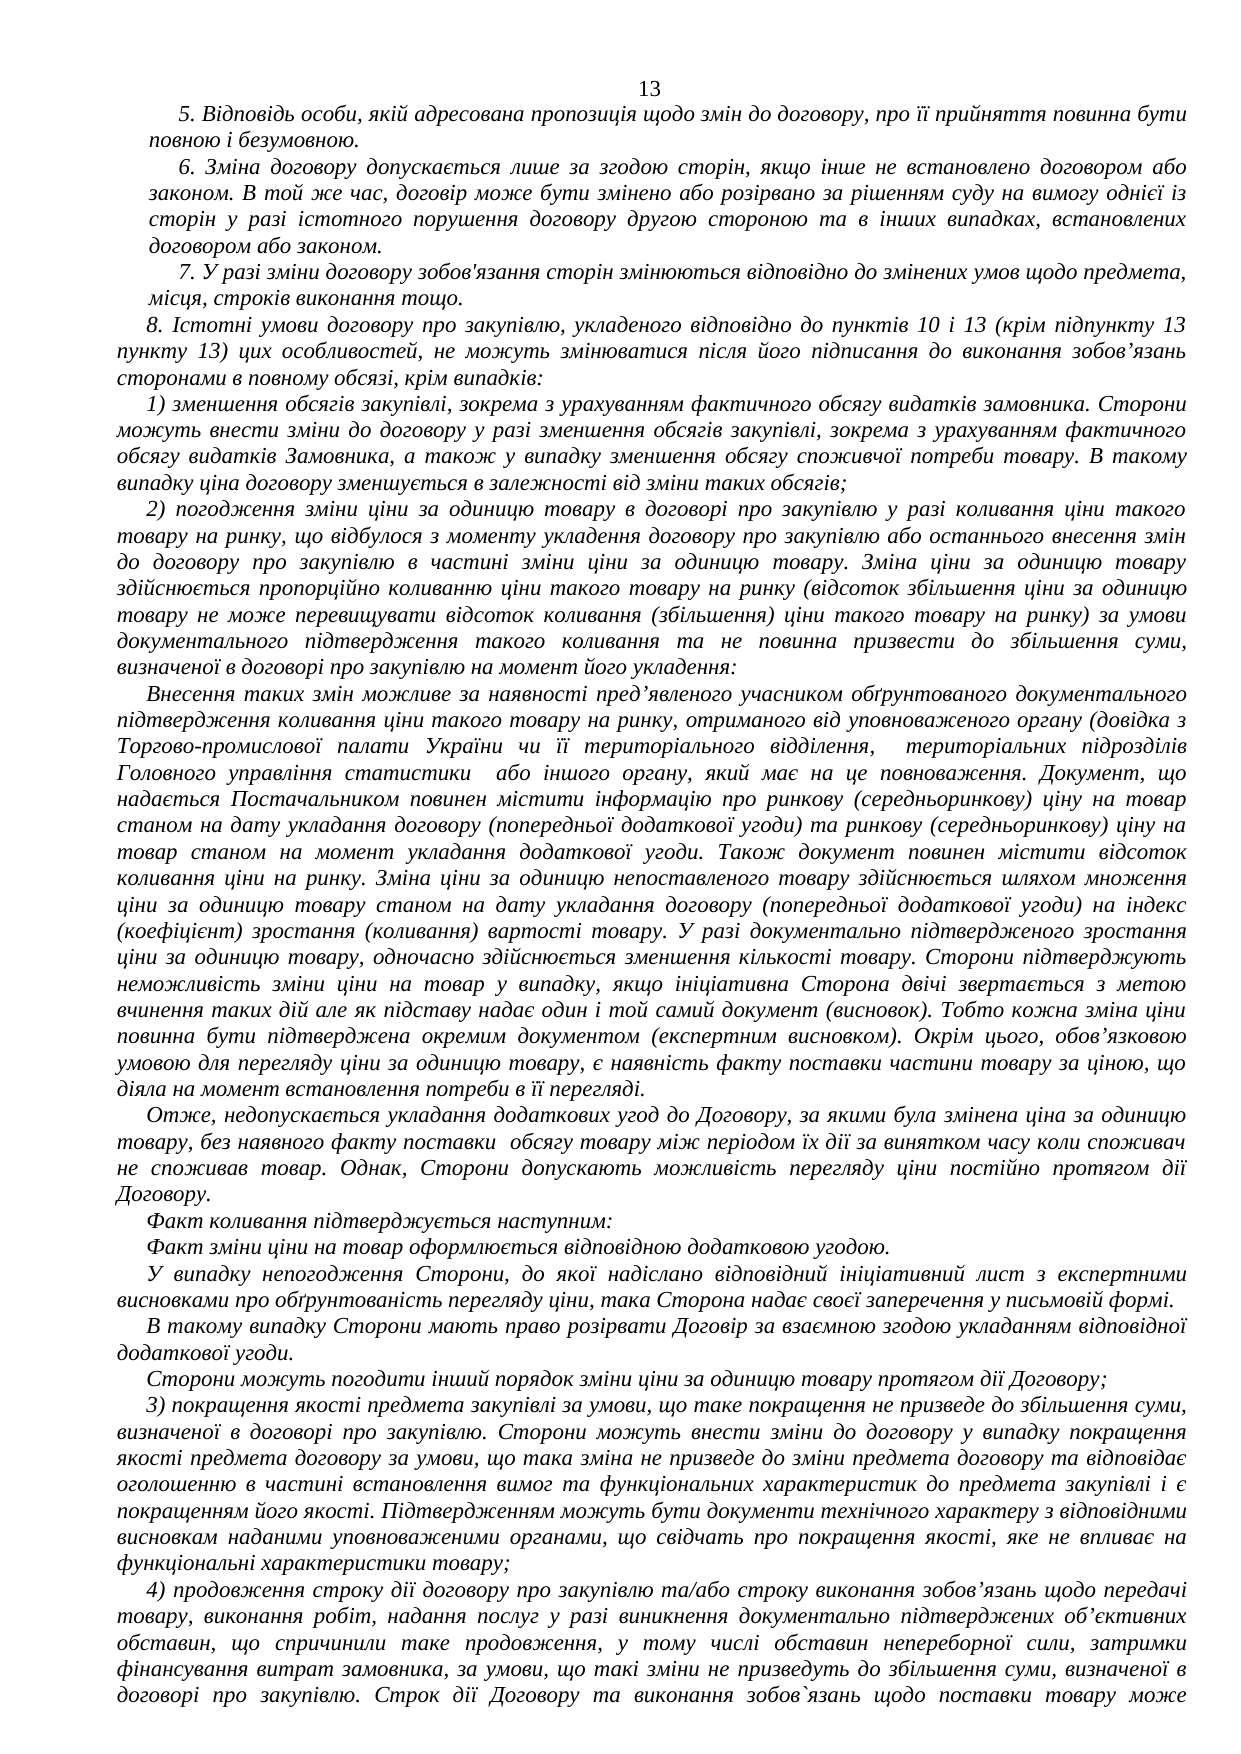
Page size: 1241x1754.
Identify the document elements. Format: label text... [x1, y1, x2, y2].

text 5. Відповідь особи, якій адресована пропозиція щодо змін до договору, про її прийняття повинна бути повною і безумовною. [149, 100, 1188, 153]
text 8. Істотні умови договору про закупівлю, укладеного відповідно до пунктів 10 і 13 (крім підпункту 13 пункту 13) цих особливостей, не можуть змінюватися після його підписання до виконання зобов’язань сторонами в повному обсязі, крім випадків: [117, 311, 1188, 390]
text Факт коливання підтверджується наступним: [117, 1207, 1188, 1233]
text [117, 1576, 1188, 1708]
text 6. Зміна договору допускається лише за згодою сторін, якщо інше не встановлено договором або законом. В той же час, договір може бути змінено або розірвано за рішенням суду на вимогу однієї із сторін у разі істотного порушення договору другою стороною та в інших випадках, встановлених договором або законом. [149, 153, 1188, 258]
text Внесення таких змін можливе за наявності пред’явленого учасником обґрунтованого документального підтвердження коливання ціни такого товару на ринку, отриманого від уповноваженого органу (довідка з Торгово-промислової палати України чи її територіального відділення, територіальних підрозділів Головного управління статистики або іншого органу, який має на це повноваження. Документ, що надається Постачальником повинен містити інформацію про ринкову (середньоринкову) ціну на товар станом на дату укладання договору (попередньої додаткової угоди) та ринкову (середньоринкову) ціну на товар станом на момент укладання додаткової угоди. Також документ повинен містити відсоток коливання ціни на ринку. Зміна ціни за одиницю непоставленого товару здійснюється шляхом множення ціни за одиницю товару станом на дату укладання договору (попередньої додаткової угоди) на індекс (коефіцієнт) зростання (коливання) вартості товару. У разі документально підтвердженого зростання ціни за одиницю товару, одночасно здійснюється зменшення кількості товару. Сторони підтверджують неможливість зміни ціни на товар у випадку, якщо ініціативна Сторона двічі звертається з метою вчинення таких дій але як підставу надає один і той самий документ (висновок). Тобто кожна зміна ціни повинна бути підтверджена окремим документом (експертним висновком). Окрім цього, обов’язковою умовою для перегляду ціни за одиницю товару, є наявність факту поставки частини товару за ціною, що діяла на момент встановлення потреби в її перегляді. [117, 680, 1188, 1101]
text 1) зменшення обсягів закупівлі, зокрема з урахуванням фактичного обсягу видатків замовника. Сторони можуть внести зміни до договору у разі зменшення обсягів закупівлі, зокрема з урахуванням фактичного обсягу видатків Замовника, а також у випадку зменшення обсягу споживчої потреби товару. В такому випадку ціна договору зменшується в залежності від зміни таких обсягів; [117, 390, 1188, 495]
text В такому випадку Сторони мають право розірвати Договір за взаємною згодою укладанням відповідної додаткової угоди. [117, 1312, 1188, 1365]
text Сторони можуть погодити інший порядок зміни ціни за одиницю товару протягом дії Договору; [117, 1365, 1188, 1391]
text 3) покращення якості предмета закупівлі за умови, що таке покращення не призведе до збільшення суми, визначеної в договорі про закупівлю. Сторони можуть внести зміни до договору у випадку покращення якості предмета договору за умови, що така зміна не призведе до зміни предмета договору та відповідає оголошенню в частині встановлення вимог та функціональних характеристик до предмета закупівлі і є покращенням його якості. Підтвердженням можуть бути документи технічного характеру з відповідними висновкам наданими уповноваженими органами, що свідчать про покращення якості, яке не впливає на функціональні характеристики товару; [117, 1391, 1188, 1576]
text Отже, недопускається укладання додаткових угод до Договору, за якими була змінена ціна за одиницю товару, без наявного факту поставки обсягу товару між періодом їх дії за винятком часу коли споживач не споживав товар. Однак, Сторони допускають можливість перегляду ціни постійно протягом дії Договору. [117, 1101, 1188, 1207]
text Факт зміни ціни на товар оформлюється відповідною додатковою угодою. [117, 1233, 1188, 1259]
text 7. У разі зміни договору зобов'язання сторін змінюються відповідно до змінених умов щодо предмета, місця, строків виконання тощо. [149, 258, 1188, 311]
text У випадку непогодження Сторони, до якої надіслано відповідний ініціативний лист з експертними висновками про обґрунтованість перегляду ціни, така Сторона надає своєї заперечення у письмовій формі. [117, 1259, 1188, 1312]
text 2) погодження зміни ціни за одиницю товару в договорі про закупівлю у разі коливання ціни такого товару на ринку, що відбулося з моменту укладення договору про закупівлю або останнього внесення змін до договору про закупівлю в частині зміни ціни за одиницю товару. Зміна ціни за одиницю товару здійснюється пропорційно коливанню ціни такого товару на ринку (відсоток збільшення ціни за одиницю товару не може перевищувати відсоток коливання (збільшення) ціни такого товару на ринку) за умови документального підтвердження такого коливання та не повинна призвести до збільшення суми, визначеної в договорі про закупівлю на момент його укладення: [117, 495, 1188, 680]
